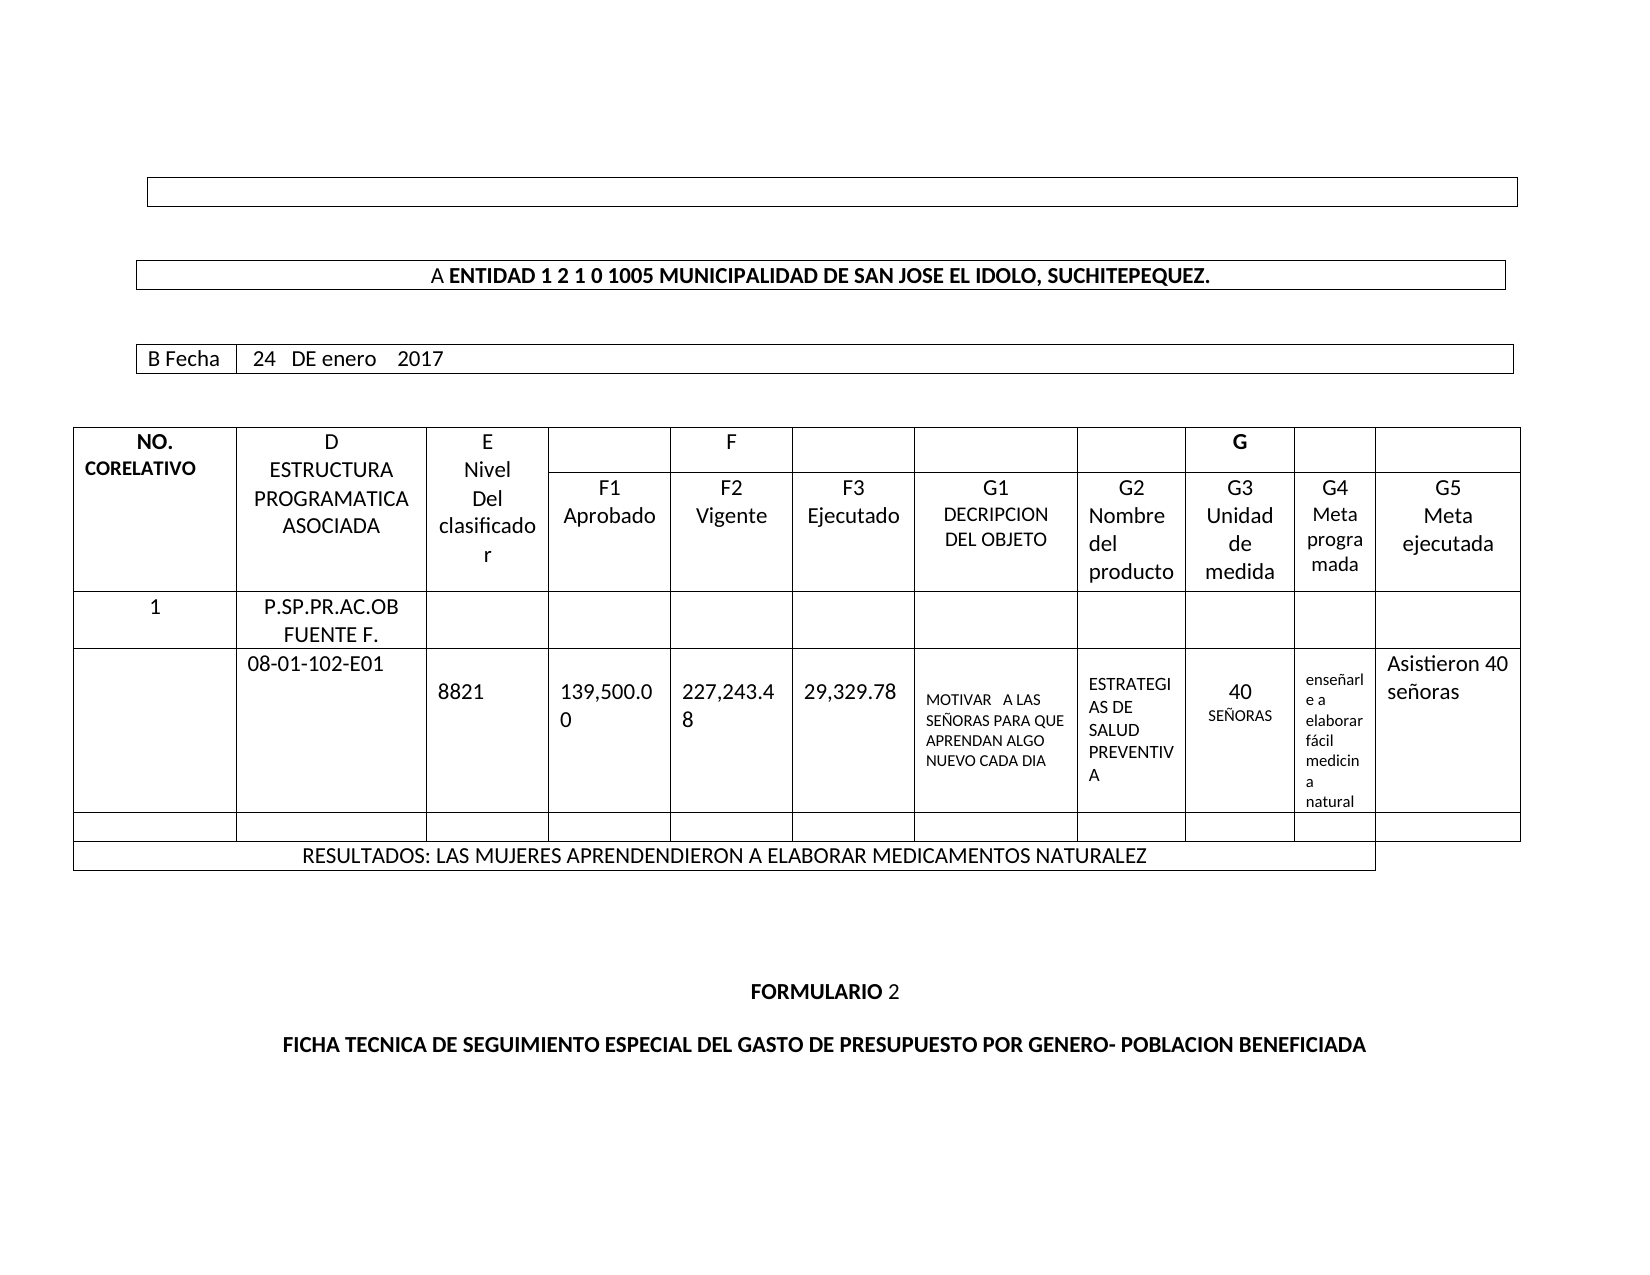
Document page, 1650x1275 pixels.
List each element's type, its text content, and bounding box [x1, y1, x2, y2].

table_cell [1078, 592, 1185, 648]
table_cell G2 Nombre del producto [1078, 473, 1185, 591]
table_header D ESTRUCTURA PROGRAMATICA ASOCIADA [237, 428, 426, 591]
text FICHA TECNICA DE SEGUIMIENTO ESPECIAL DEL GASTO DE PRESUPUESTO POR GENERO- POBLACION BENEFICIADA [148, 1030, 1502, 1058]
table_cell F1 Aprobado [549, 473, 670, 591]
table_cell [74, 813, 236, 841]
table_cell F2 Vigente [671, 473, 792, 591]
table_cell 08-01-102-E01 [237, 649, 426, 812]
table_header B Fecha [137, 345, 236, 372]
table_cell 227,243.48 [671, 649, 792, 812]
table_cell [427, 813, 548, 841]
table_header [915, 428, 1077, 472]
table_header [1078, 428, 1185, 472]
table_cell [793, 592, 914, 648]
table_cell [793, 813, 914, 841]
table_cell [1078, 813, 1185, 841]
table_cell [1295, 813, 1375, 841]
table_cell [1376, 592, 1520, 648]
table_cell G3 Unidad de medida [1186, 473, 1294, 591]
table_cell [1376, 813, 1520, 841]
table_cell [671, 813, 792, 841]
table_cell P.SP.PR.AC.OB FUENTE F. [237, 592, 426, 648]
table_cell G5 Meta ejecutada [1376, 473, 1520, 591]
table_cell [427, 592, 548, 648]
table_header [148, 178, 1517, 206]
table_header NO. CORELATIVO [74, 428, 236, 591]
table_cell RESULTADOS: LAS MUJERES APRENDENDIERON A ELABORAR MEDICAMENTOS NATURALEZ [74, 842, 1375, 870]
table_cell F3 Ejecutado [793, 473, 914, 591]
table_header [1376, 428, 1520, 472]
table_cell G4 Meta programada [1295, 473, 1375, 591]
table_cell [1186, 592, 1294, 648]
table_cell ESTRATEGIAS DE SALUD PREVENTIVA [1078, 649, 1185, 812]
table_header [793, 428, 914, 472]
table_header [1295, 428, 1375, 472]
table_header G [1186, 428, 1294, 472]
table_cell [671, 592, 792, 648]
table_cell 8821 [427, 649, 548, 812]
table_header E Nivel Del clasificador [427, 428, 548, 591]
table_cell 1 [74, 592, 236, 648]
table_header F [671, 428, 792, 472]
table_header 24 DE enero 2017 [237, 345, 1513, 372]
table_cell [915, 592, 1077, 648]
table_cell [915, 813, 1077, 841]
table_cell Asistieron 40 señoras [1376, 649, 1520, 812]
table_cell [237, 813, 426, 841]
table_cell 139,500.00 [549, 649, 670, 812]
table_cell G1 DECRIPCION DEL OBJETO [915, 473, 1077, 591]
table_cell [1295, 592, 1375, 648]
table_header A ENTIDAD 1 2 1 0 1005 MUNICIPALIDAD DE SAN JOSE EL IDOLO, SUCHITEPEQUEZ. [137, 261, 1505, 289]
table_cell 29,329.78 [793, 649, 914, 812]
table_cell [1186, 813, 1294, 841]
table_cell [549, 592, 670, 648]
text FORMULARIO 2 [148, 977, 1502, 1005]
table_cell [74, 649, 236, 812]
table_cell enseñarle a elaborar fácil medicina natural [1295, 649, 1375, 812]
table_cell [549, 813, 670, 841]
table_cell 40 SEÑORAS [1186, 649, 1294, 812]
table_cell MOTIVAR A LAS SEÑORAS PARA QUE APRENDAN ALGO NUEVO CADA DIA [915, 649, 1077, 812]
table_header [549, 428, 670, 472]
